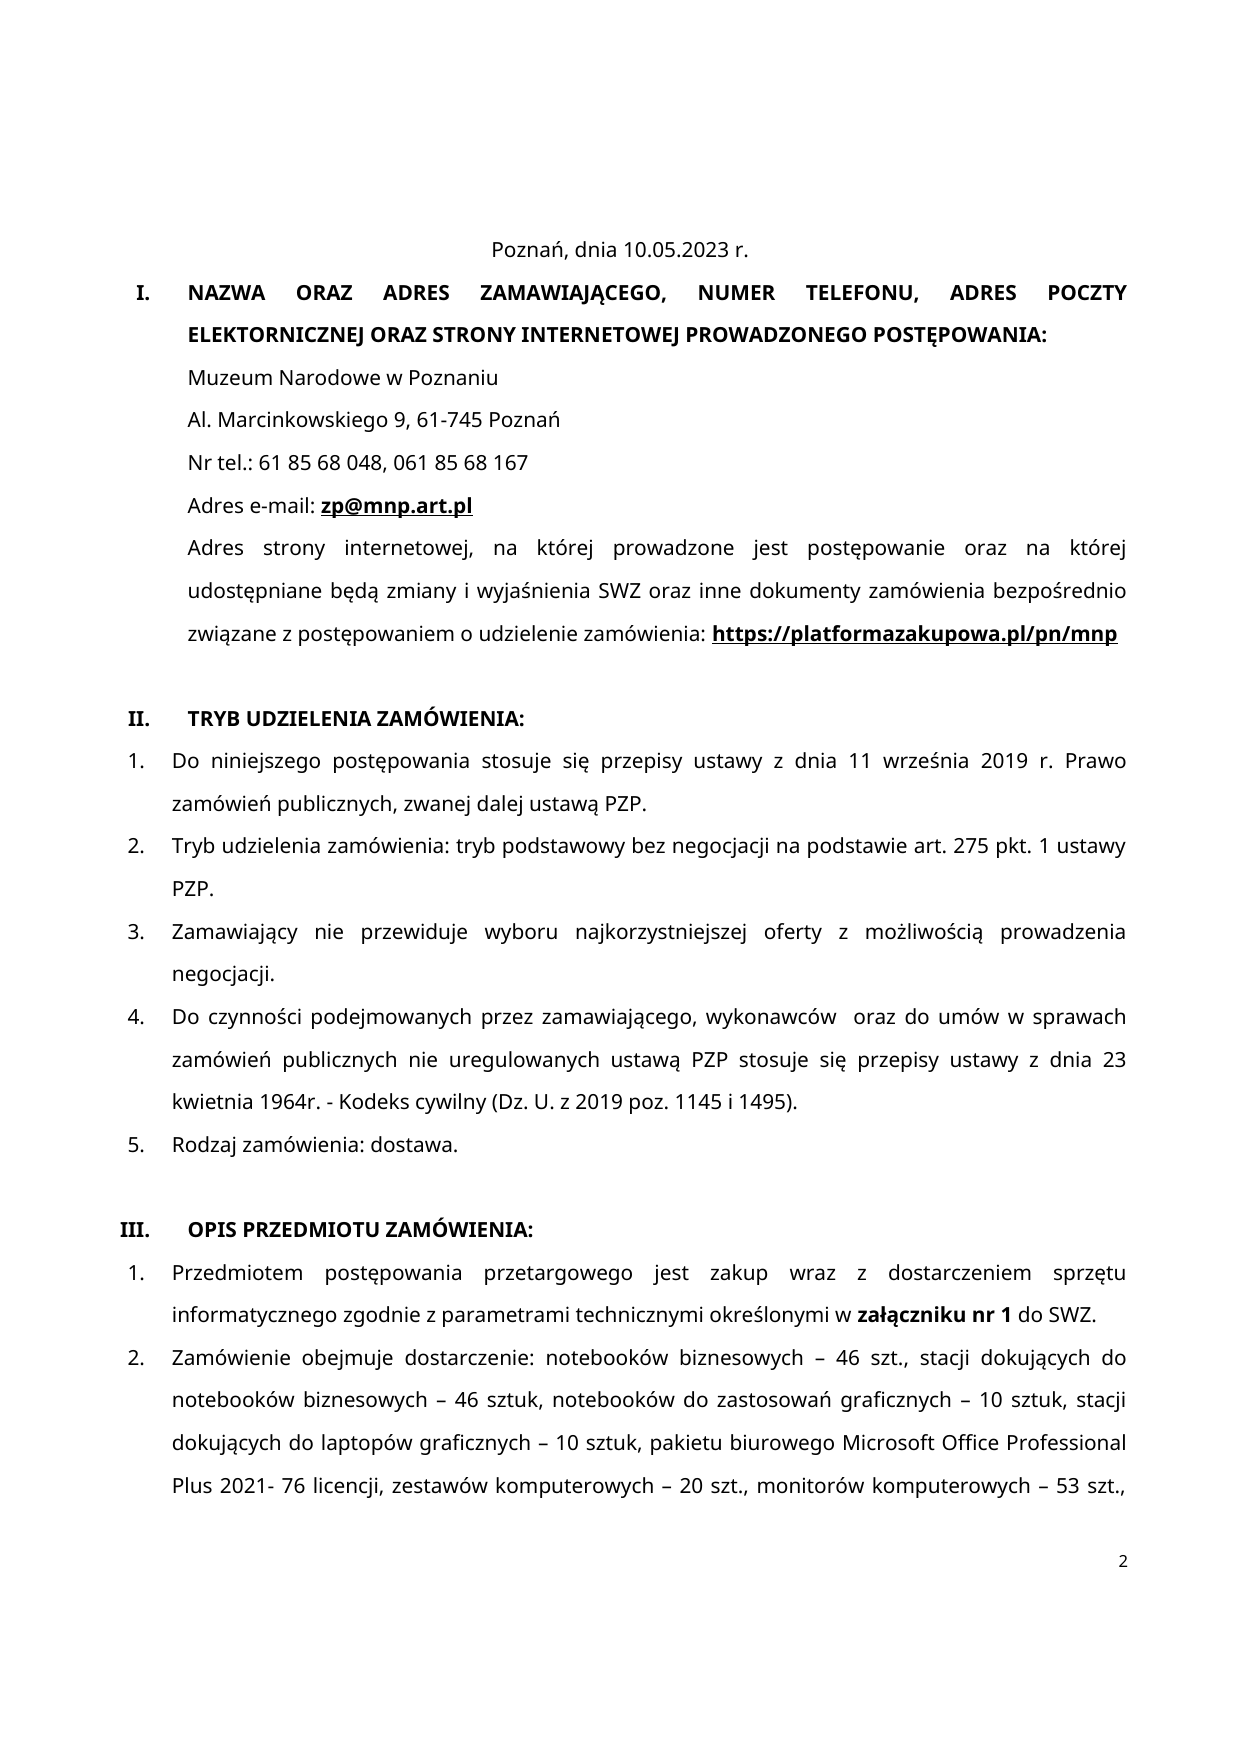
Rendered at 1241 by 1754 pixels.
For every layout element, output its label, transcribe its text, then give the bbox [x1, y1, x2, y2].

list OPIS PRZEDMIOTU ZAMÓWIENIA: [150, 1215, 1128, 1243]
list Muzeum Narodowe w Poznaniu [187, 363, 1128, 391]
list TRYB UDZIELENIA ZAMÓWIENIA: [150, 704, 1128, 732]
list Zamawiający nie przewiduje wyboru najkorzystniejszej oferty z możliwością prowadzenia negocjacji. [127, 917, 1128, 988]
list NAZWA ORAZ ADRES ZAMAWIAJĄCEGO, NUMER TELEFONU, ADRES POCZTY ELEKTORNICZNEJ ORAZ STRONY INTERNETOWEJ PROWADZONEGO POSTĘPOWANIA: [150, 278, 1128, 349]
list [127, 1343, 1128, 1499]
list Do czynności podejmowanych przez zamawiającego, wykonawców oraz do umów w sprawach zamówień publicznych nie uregulowanych ustawą PZP stosuje się przepisy ustawy z dnia 23 kwietnia 1964r. - Kodeks cywilny (Dz. U. z 2019 poz. 1145 i 1495). [127, 1002, 1128, 1116]
text Poznań, dnia 10.05.2023 r. [112, 235, 1128, 264]
list Do niniejszego postępowania stosuje się przepisy ustawy z dnia 11 września 2019 r. Prawo zamówień publicznych, zwanej dalej ustawą PZP. [127, 746, 1128, 817]
text Adres strony internetowej, na której prowadzone jest postępowanie oraz na której udostępniane będą zmiany i wyjaśnienia SWZ oraz inne dokumenty zamówienia bezpośrednio związane z postępowaniem o udzielenie zamówienia: https://platformazakupowa.pl/pn/mnp [187, 533, 1128, 647]
list Przedmiotem postępowania przetargowego jest zakup wraz z dostarczeniem sprzętu informatycznego zgodnie z parametrami technicznymi określonymi w załączniku nr 1 do SWZ. [127, 1258, 1128, 1329]
list Nr tel.: 61 85 68 048, 061 85 68 167 [187, 448, 1128, 477]
text Adres e-mail: zp@mnp.art.pl [187, 491, 1128, 519]
list Tryb udzielenia zamówienia: tryb podstawowy bez negocjacji na podstawie art. 275 pkt. 1 ustawy PZP. [127, 832, 1128, 903]
list Al. Marcinkowskiego 9, 61-745 Poznań [187, 406, 1128, 434]
list Rodzaj zamówienia: dostawa. [127, 1130, 1128, 1158]
